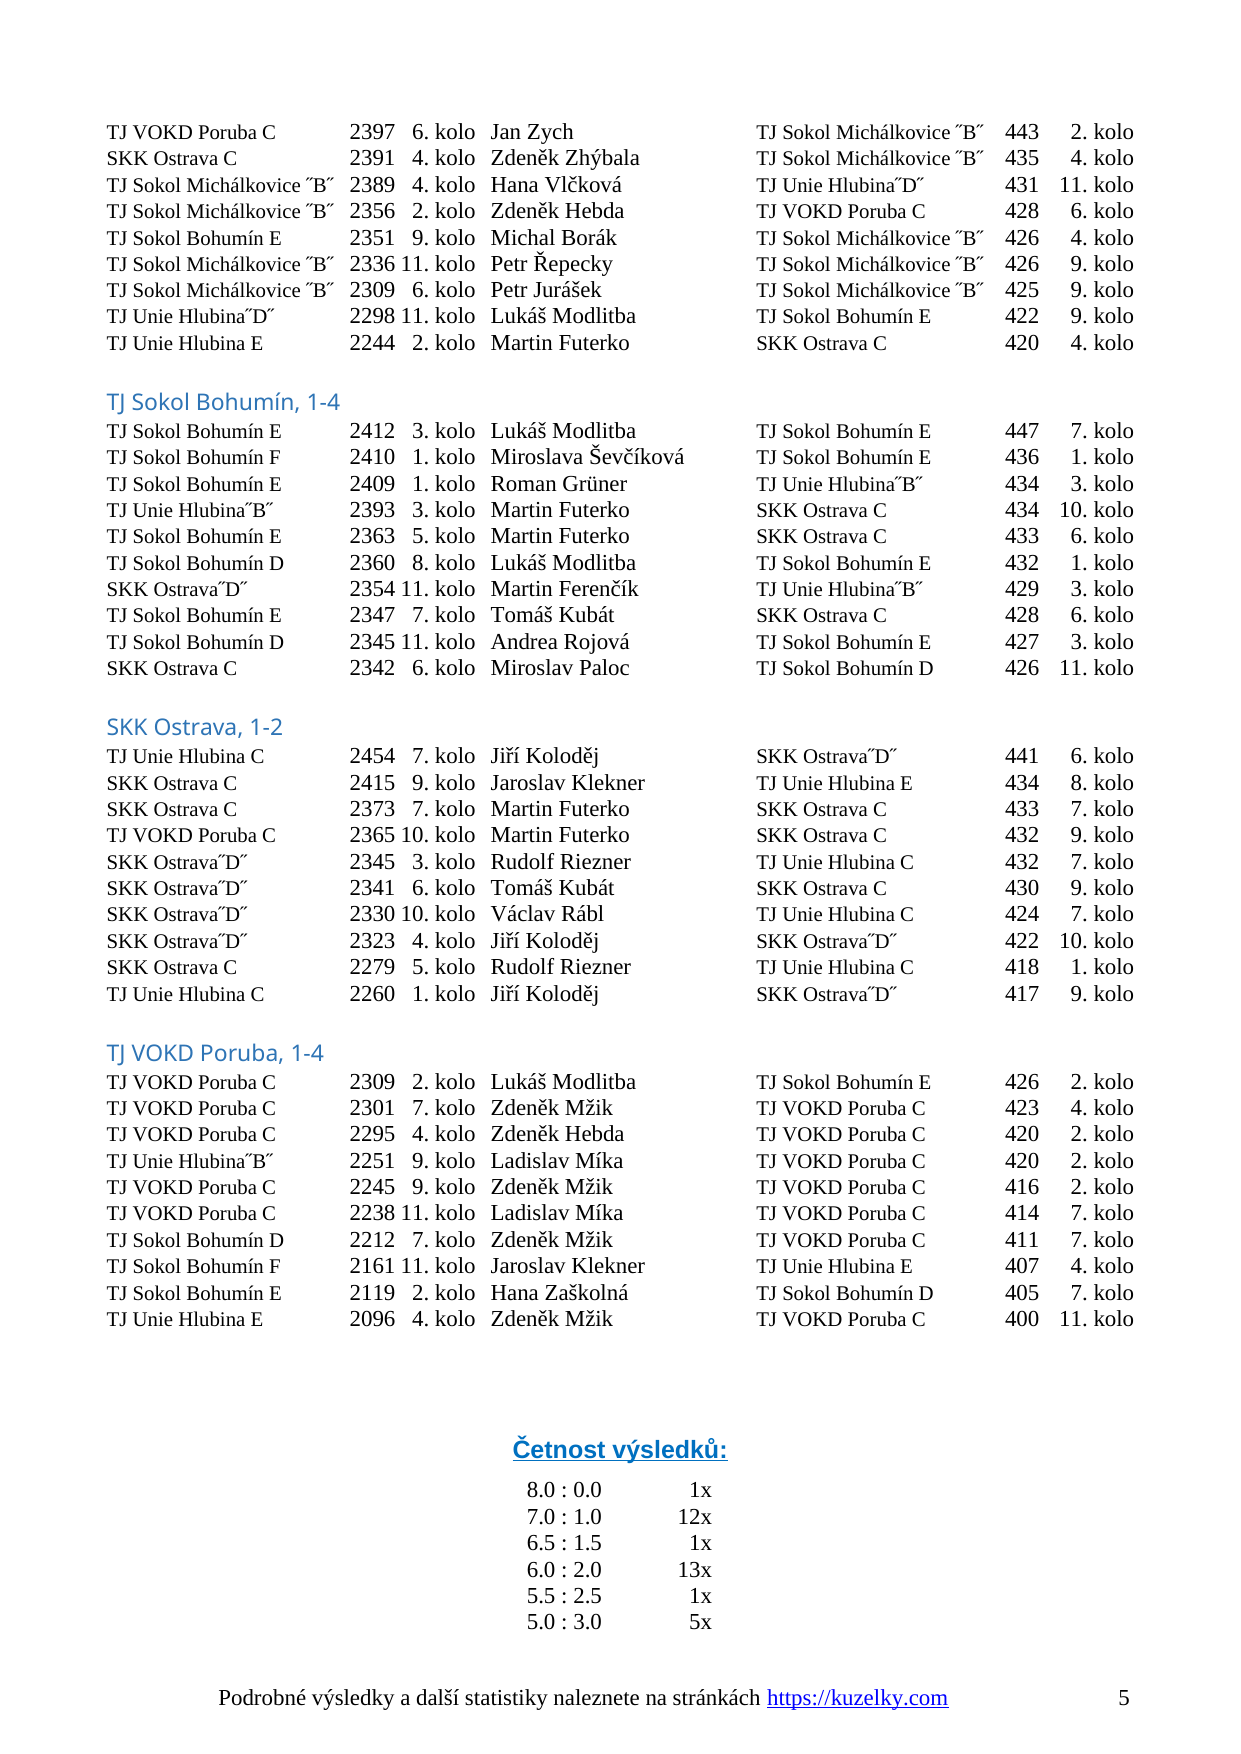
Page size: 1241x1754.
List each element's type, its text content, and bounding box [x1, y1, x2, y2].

text SKK Ostrava C 2373 7. kolo Martin Futerko SKK Ostrava C 433 7. kolo [106, 795, 1134, 821]
text SKK Ostrava˝D˝ 2341 6. kolo Tomáš Kubát SKK Ostrava C 430 9. kolo [106, 874, 1134, 901]
text SKK Ostrava˝D˝ 2354 11. kolo Martin Ferenčík TJ Unie Hlubina˝B˝ 429 3. kolo [106, 575, 1134, 602]
text TJ Sokol Bohumín E 2412 3. kolo Lukáš Modlitba TJ Sokol Bohumín E 447 7. kolo [106, 417, 1134, 443]
text TJ Unie Hlubina C 2260 1. kolo Jiří Koloděj SKK Ostrava˝D˝ 417 9. kolo [106, 979, 1134, 1006]
text SKK Ostrava˝D˝ 2323 4. kolo Jiří Koloděj SKK Ostrava˝D˝ 422 10. kolo [106, 927, 1134, 953]
text SKK Ostrava C 2415 9. kolo Jaroslav Klekner TJ Unie Hlubina E 434 8. kolo [106, 769, 1134, 795]
text TJ Sokol Bohumín F 2410 1. kolo Miroslava Ševčíková TJ Sokol Bohumín E 436 1. kolo [106, 443, 1134, 470]
text TJ Sokol Bohumín D 2345 11. kolo Andrea Rojová TJ Sokol Bohumín E 427 3. kolo [106, 628, 1134, 654]
text 8.0 : 0.0 1x [106, 1477, 1134, 1503]
text TJ Sokol Bohumín E 2119 2. kolo Hana Zaškolná TJ Sokol Bohumín D 405 7. kolo [106, 1278, 1134, 1305]
text 7.0 : 1.0 12x [106, 1503, 1134, 1529]
text 6.0 : 2.0 13x [106, 1556, 1134, 1582]
text TJ Sokol Michálkovice ˝B˝ 2356 2. kolo Zdeněk Hebda TJ VOKD Poruba C 428 6. kolo [106, 197, 1134, 223]
text TJ VOKD Poruba C 2365 10. kolo Martin Futerko SKK Ostrava C 432 9. kolo [106, 821, 1134, 848]
text TJ Sokol Michálkovice ˝B˝ 2309 6. kolo Petr Jurášek TJ Sokol Michálkovice ˝B˝ 425 9. kolo [106, 276, 1134, 303]
subtitle SKK Ostrava, 1-2 [106, 711, 1134, 742]
text TJ Sokol Bohumín E 2351 9. kolo Michal Borák TJ Sokol Michálkovice ˝B˝ 426 4. kolo [106, 223, 1134, 250]
text SKK Ostrava C 2391 4. kolo Zdeněk Zhýbala TJ Sokol Michálkovice ˝B˝ 435 4. kolo [106, 144, 1134, 171]
text TJ VOKD Poruba C 2309 2. kolo Lukáš Modlitba TJ Sokol Bohumín E 426 2. kolo [106, 1068, 1134, 1094]
text TJ Unie Hlubina E 2244 2. kolo Martin Futerko SKK Ostrava C 420 4. kolo [106, 329, 1134, 355]
text TJ Unie Hlubina C 2454 7. kolo Jiří Koloděj SKK Ostrava˝D˝ 441 6. kolo [106, 742, 1134, 769]
text SKK Ostrava C 2342 6. kolo Miroslav Paloc TJ Sokol Bohumín D 426 11. kolo [106, 654, 1134, 681]
text TJ Sokol Bohumín E 2347 7. kolo Tomáš Kubát SKK Ostrava C 428 6. kolo [106, 602, 1134, 628]
text SKK Ostrava˝D˝ 2345 3. kolo Rudolf Riezner TJ Unie Hlubina C 432 7. kolo [106, 848, 1134, 874]
text TJ Sokol Michálkovice ˝B˝ 2389 4. kolo Hana Vlčková TJ Unie Hlubina˝D˝ 431 11. kolo [106, 171, 1134, 197]
text TJ VOKD Poruba C 2245 9. kolo Zdeněk Mžik TJ VOKD Poruba C 416 2. kolo [106, 1173, 1134, 1199]
text Četnost výsledků: [94, 1435, 1145, 1464]
text 5.0 : 3.0 5x [106, 1608, 1134, 1635]
text TJ VOKD Poruba C 2397 6. kolo Jan Zych TJ Sokol Michálkovice ˝B˝ 443 2. kolo [106, 118, 1134, 144]
text TJ Unie Hlubina˝D˝ 2298 11. kolo Lukáš Modlitba TJ Sokol Bohumín E 422 9. kolo [106, 303, 1134, 329]
text TJ Unie Hlubina˝B˝ 2251 9. kolo Ladislav Míka TJ VOKD Poruba C 420 2. kolo [106, 1147, 1134, 1173]
subtitle TJ VOKD Poruba, 1-4 [106, 1036, 1134, 1068]
text SKK Ostrava˝D˝ 2330 10. kolo Václav Rábl TJ Unie Hlubina C 424 7. kolo [106, 901, 1134, 927]
text TJ Sokol Bohumín D 2212 7. kolo Zdeněk Mžik TJ VOKD Poruba C 411 7. kolo [106, 1226, 1134, 1252]
text TJ VOKD Poruba C 2238 11. kolo Ladislav Míka TJ VOKD Poruba C 414 7. kolo [106, 1199, 1134, 1226]
text TJ Sokol Bohumín D 2360 8. kolo Lukáš Modlitba TJ Sokol Bohumín E 432 1. kolo [106, 549, 1134, 575]
text SKK Ostrava C 2279 5. kolo Rudolf Riezner TJ Unie Hlubina C 418 1. kolo [106, 953, 1134, 979]
text 5.5 : 2.5 1x [106, 1582, 1134, 1608]
text TJ Sokol Michálkovice ˝B˝ 2336 11. kolo Petr Řepecky TJ Sokol Michálkovice ˝B˝ 426 9. kolo [106, 250, 1134, 276]
subtitle TJ Sokol Bohumín, 1-4 [106, 386, 1134, 417]
text TJ Sokol Bohumín E 2409 1. kolo Roman Grüner TJ Unie Hlubina˝B˝ 434 3. kolo [106, 470, 1134, 496]
text TJ VOKD Poruba C 2301 7. kolo Zdeněk Mžik TJ VOKD Poruba C 423 4. kolo [106, 1094, 1134, 1120]
text TJ Sokol Bohumín F 2161 11. kolo Jaroslav Klekner TJ Unie Hlubina E 407 4. kolo [106, 1252, 1134, 1278]
text 6.5 : 1.5 1x [106, 1529, 1134, 1556]
text TJ Sokol Bohumín E 2363 5. kolo Martin Futerko SKK Ostrava C 433 6. kolo [106, 522, 1134, 549]
text TJ Unie Hlubina E 2096 4. kolo Zdeněk Mžik TJ VOKD Poruba C 400 11. kolo [106, 1305, 1134, 1331]
text TJ VOKD Poruba C 2295 4. kolo Zdeněk Hebda TJ VOKD Poruba C 420 2. kolo [106, 1120, 1134, 1147]
text TJ Unie Hlubina˝B˝ 2393 3. kolo Martin Futerko SKK Ostrava C 434 10. kolo [106, 496, 1134, 522]
